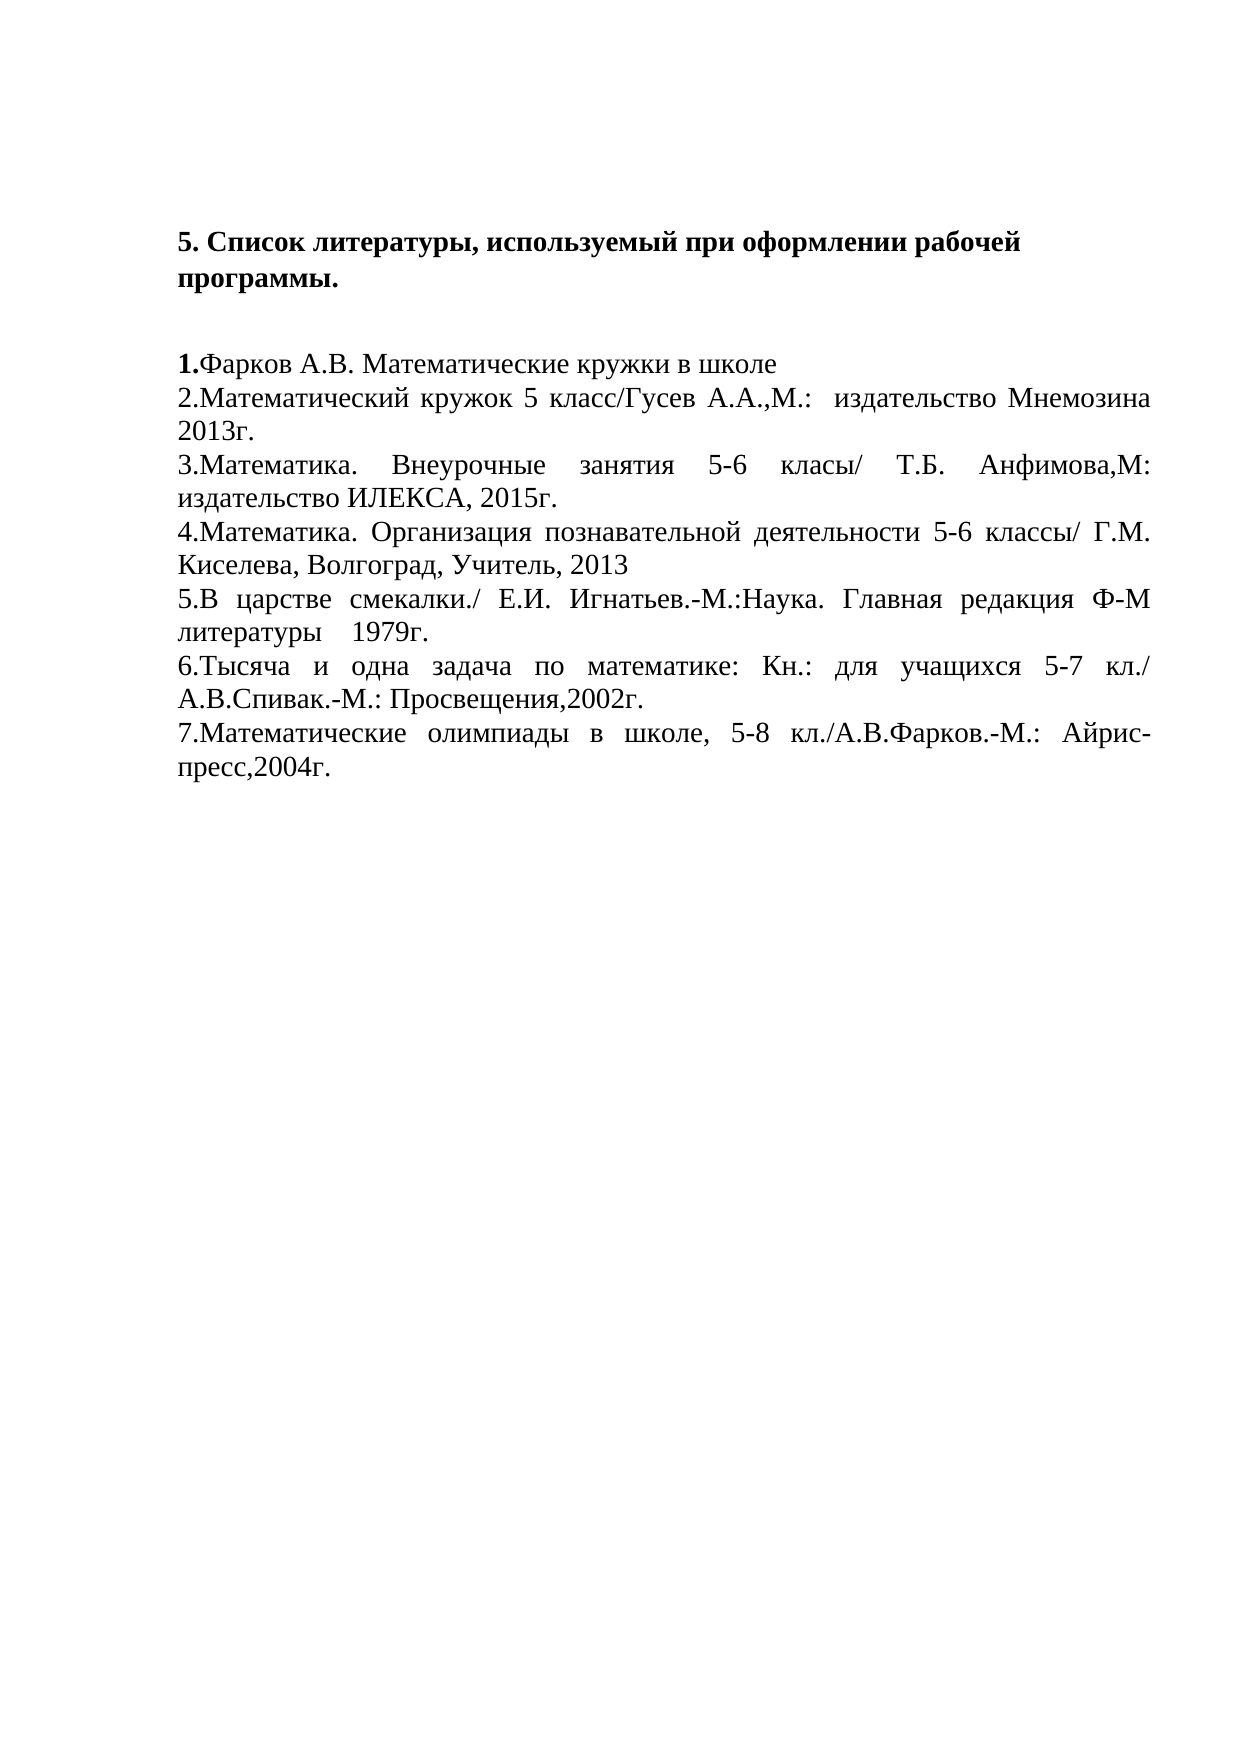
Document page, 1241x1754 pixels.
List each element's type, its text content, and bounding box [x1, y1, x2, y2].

text 5. Список литературы, используемый при оформлении рабочей программы. [177, 224, 1152, 293]
text 1.Фарков А.В. Математические кружки в школе [177, 346, 1152, 380]
text 4.Математика. Организация познавательной деятельности 5-6 классы/ Г.М. Киселева, Волгоград, Учитель, 2013 [177, 514, 1152, 581]
text 7.Математические олимпиады в школе, 5-8 кл./А.В.Фарков.-М.: Айрис-пресс,2004г. [177, 715, 1152, 782]
text 5.В царстве смекалки./ Е.И. Игнатьев.-М.:Наука. Главная редакция Ф-М литературы 1979г. [177, 581, 1152, 648]
text 3.Математика. Внеурочные занятия 5-6 класы/ Т.Б. Анфимова,М: издательство ИЛЕКСА, 2015г. [177, 447, 1152, 514]
text 6.Тысяча и одна задача по математике: Кн.: для учащихся 5-7 кл./ А.В.Спивак.-М.: Просвещения,2002г. [177, 648, 1152, 715]
text 2.Математический кружок 5 класс/Гусев А.А.,М.: издательство Мнемозина 2013г. [177, 380, 1152, 447]
